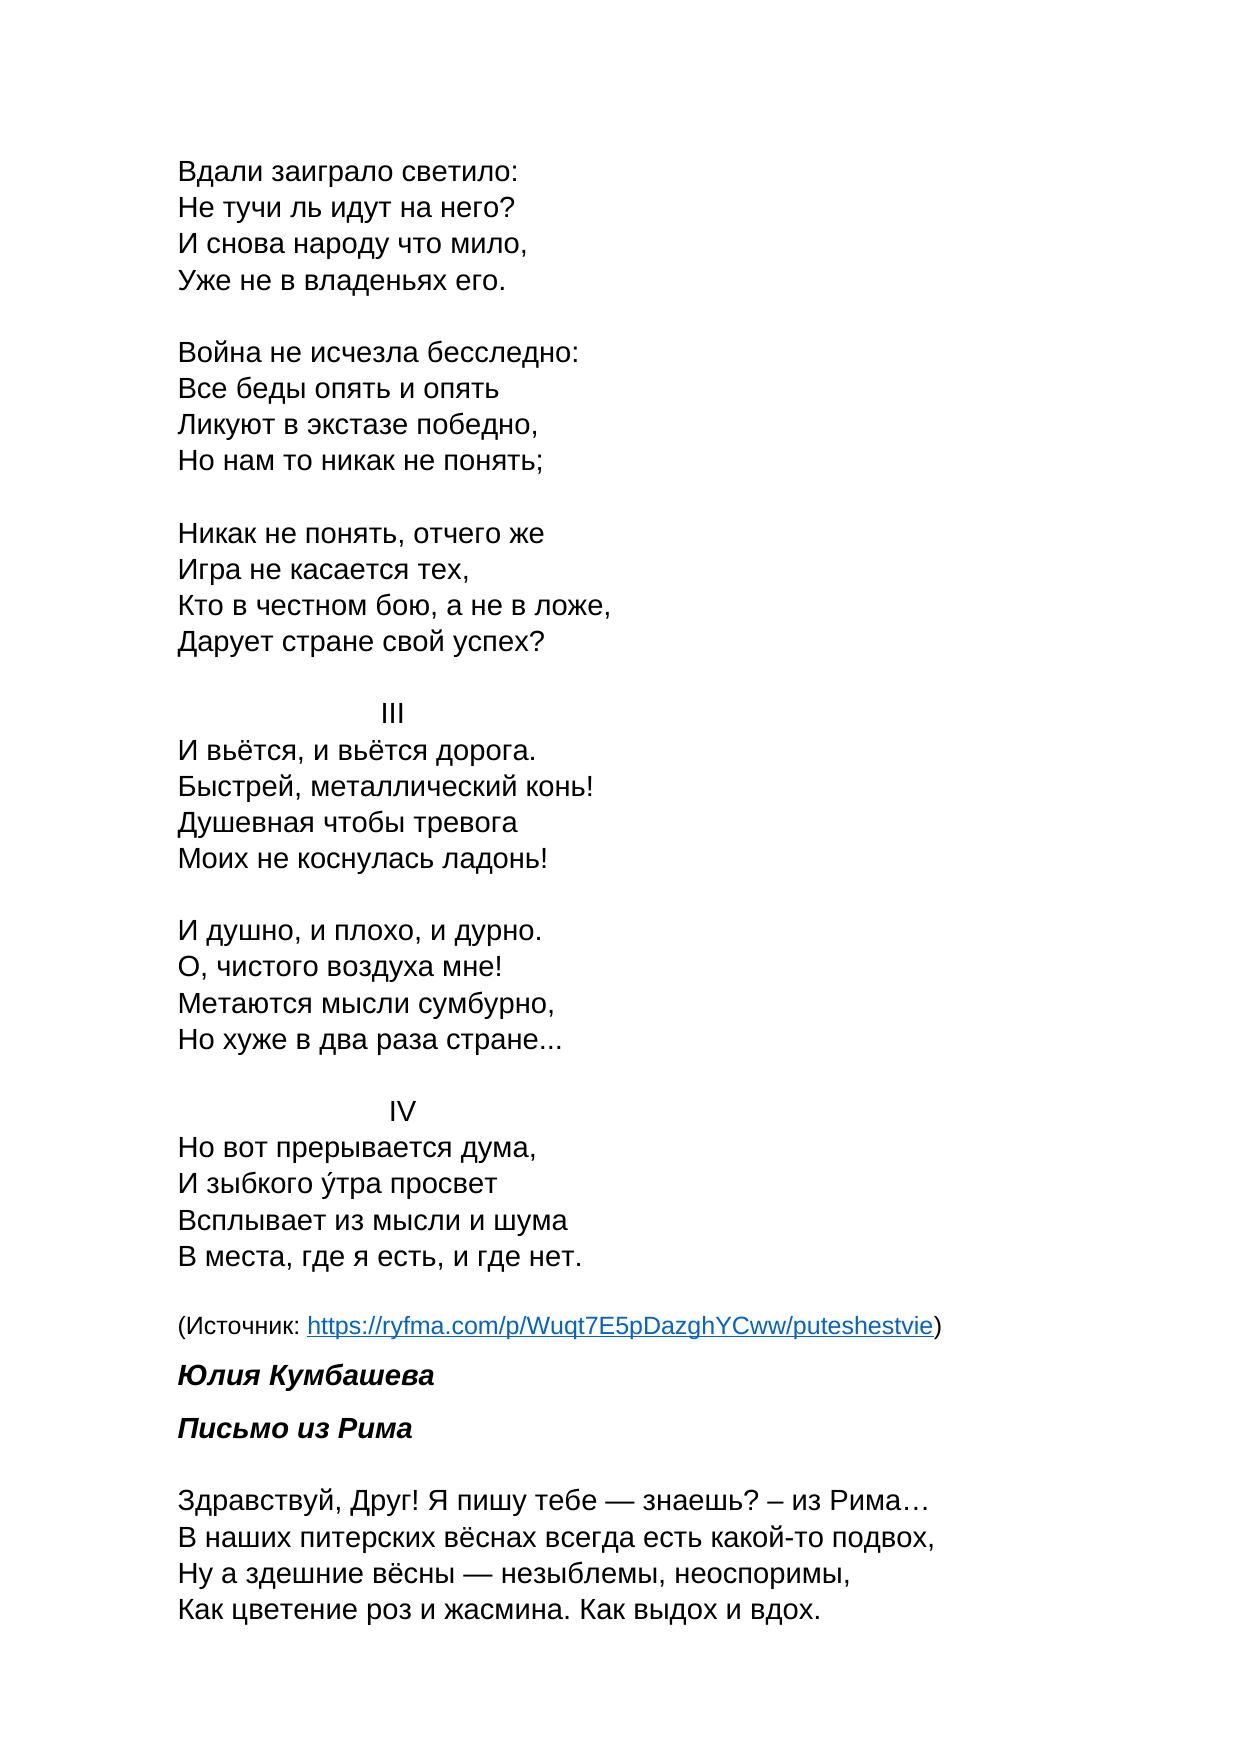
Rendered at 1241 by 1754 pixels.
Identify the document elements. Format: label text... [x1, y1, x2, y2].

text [177, 1411, 1152, 1625]
text Юлия Кумбашева [177, 1358, 1152, 1392]
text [177, 118, 1152, 1339]
